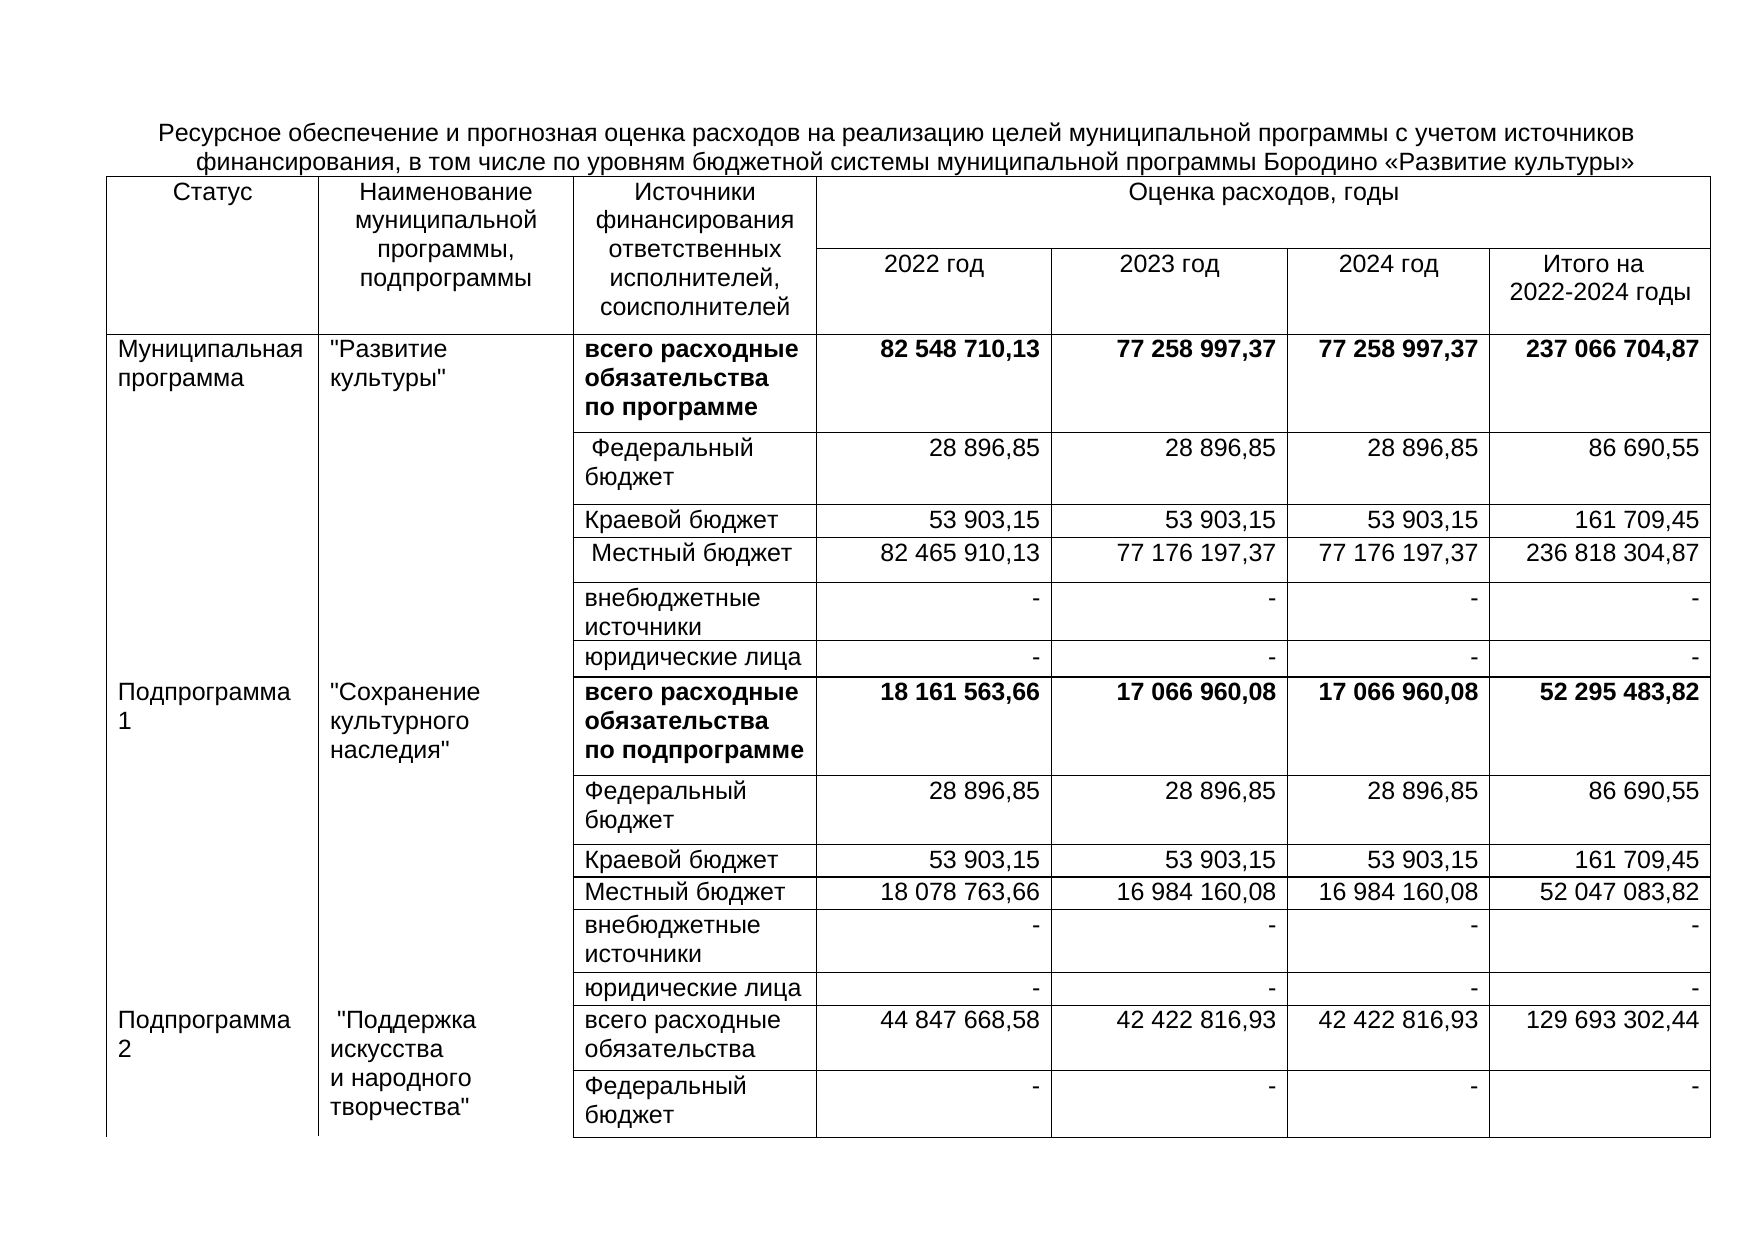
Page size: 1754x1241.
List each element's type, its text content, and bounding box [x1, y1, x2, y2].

table_cell "Поддержка искусства и народного творчества" [319, 1005, 573, 1137]
table_cell 17 066 960,08 [1288, 678, 1489, 775]
table_cell 129 693 302,44 [1490, 1006, 1710, 1070]
table_cell 82 548 710,13 [817, 335, 1051, 432]
table_cell 16 984 160,08 [1288, 878, 1489, 909]
table_cell 77 176 197,37 [1288, 538, 1489, 582]
table_cell 53 903,15 [817, 505, 1051, 537]
table_header Наименование муниципальной программы, подпрограммы [319, 177, 573, 333]
table_cell 77 258 997,37 [1288, 335, 1489, 432]
table_cell 237 066 704,87 [1490, 335, 1710, 432]
table_cell 44 847 668,58 [817, 1006, 1051, 1070]
table_cell 18 078 763,66 [817, 878, 1051, 909]
table_cell - [1052, 583, 1287, 640]
table_header Источники финансирования ответственных исполнителей, соисполнителей [574, 177, 816, 333]
table_cell 77 176 197,37 [1052, 538, 1287, 582]
table_cell Краевой бюджет [574, 505, 816, 537]
table_cell всего расходные обязательства по подпрограмме [574, 678, 816, 775]
table_cell 53 903,15 [1288, 505, 1489, 537]
table_cell - [817, 583, 1051, 640]
table_cell - [1490, 641, 1710, 676]
table_cell юридические лица [574, 973, 816, 1004]
table_cell 2022 год [817, 249, 1051, 333]
table_cell 28 896,85 [817, 776, 1051, 843]
table_cell - [1288, 583, 1489, 640]
table_cell 28 896,85 [1052, 776, 1287, 843]
table_cell 53 903,15 [1288, 845, 1489, 876]
table_header Оценка расходов, годы [817, 177, 1710, 247]
text Ресурсное обеспечение и прогнозная оценка расходов на реализацию целей муниципальной программы с учетом источников финансирования, в том числе по уровням бюджетной системы муниципальной программы Бородино «Развитие культуры» [118, 118, 1636, 176]
table_cell - [817, 641, 1051, 676]
table_cell Федеральный бюджет [574, 1071, 816, 1137]
table_cell Подпрограмма 1 [107, 676, 318, 1004]
table_cell всего расходные обязательства [574, 1006, 816, 1070]
table_cell Федеральный бюджет [574, 776, 816, 843]
table_cell 42 422 816,93 [1052, 1006, 1287, 1070]
table_cell 53 903,15 [1052, 845, 1287, 876]
table_cell - [1052, 973, 1287, 1004]
table_cell 2023 год [1052, 249, 1287, 333]
table_cell - [1288, 641, 1489, 676]
table_cell 53 903,15 [817, 845, 1051, 876]
table_cell 52 047 083,82 [1490, 878, 1710, 909]
table_cell 77 258 997,37 [1052, 335, 1287, 432]
table_cell - [817, 1071, 1051, 1137]
table_cell Местный бюджет [574, 538, 816, 582]
table_cell 16 984 160,08 [1052, 878, 1287, 909]
table_cell - [1288, 973, 1489, 1004]
table_cell - [1052, 1071, 1287, 1137]
table_cell 28 896,85 [1052, 433, 1287, 504]
table_cell Подпрограмма 2 [107, 1005, 319, 1137]
table_cell Итого на 2022-2024 годы [1490, 249, 1710, 333]
table_cell - [1490, 910, 1710, 972]
table_cell всего расходные обязательства по программе [574, 335, 816, 432]
table_cell 17 066 960,08 [1052, 678, 1287, 775]
table_cell 161 709,45 [1490, 505, 1710, 537]
table_cell Муниципальная программа [107, 335, 318, 676]
table_cell - [817, 973, 1051, 1004]
table_cell внебюджетные источники [574, 583, 816, 640]
table_cell 82 465 910,13 [817, 538, 1051, 582]
table_cell "Развитие культуры" [319, 335, 573, 676]
table_cell - [1288, 1071, 1489, 1137]
table_cell 28 896,85 [1288, 776, 1489, 843]
table_cell Федеральный бюджет [574, 433, 816, 504]
table_cell внебюджетные источники [574, 910, 816, 972]
table_cell - [1052, 641, 1287, 676]
table_cell - [1052, 910, 1287, 972]
table_cell 18 161 563,66 [817, 678, 1051, 775]
table_cell Краевой бюджет [574, 845, 816, 876]
table_cell - [817, 910, 1051, 972]
table_header Статус [107, 177, 318, 333]
table_cell Местный бюджет [574, 878, 816, 909]
table_cell 53 903,15 [1052, 505, 1287, 537]
table_cell - [1490, 1071, 1710, 1137]
table_cell 28 896,85 [817, 433, 1051, 504]
table_cell 42 422 816,93 [1288, 1006, 1489, 1070]
table_cell 86 690,55 [1490, 433, 1710, 504]
table_cell - [1490, 583, 1710, 640]
table_cell 86 690,55 [1490, 776, 1710, 843]
table_cell - [1288, 910, 1489, 972]
table_cell юридические лица [574, 641, 816, 676]
table_cell 52 295 483,82 [1490, 678, 1710, 775]
table_cell - [1490, 973, 1710, 1004]
table_cell 236 818 304,87 [1490, 538, 1710, 582]
table_cell 28 896,85 [1288, 433, 1489, 504]
table_cell "Сохранение культурного наследия" [319, 676, 573, 1004]
table_cell 2024 год [1288, 249, 1489, 333]
table_cell 161 709,45 [1490, 845, 1710, 876]
